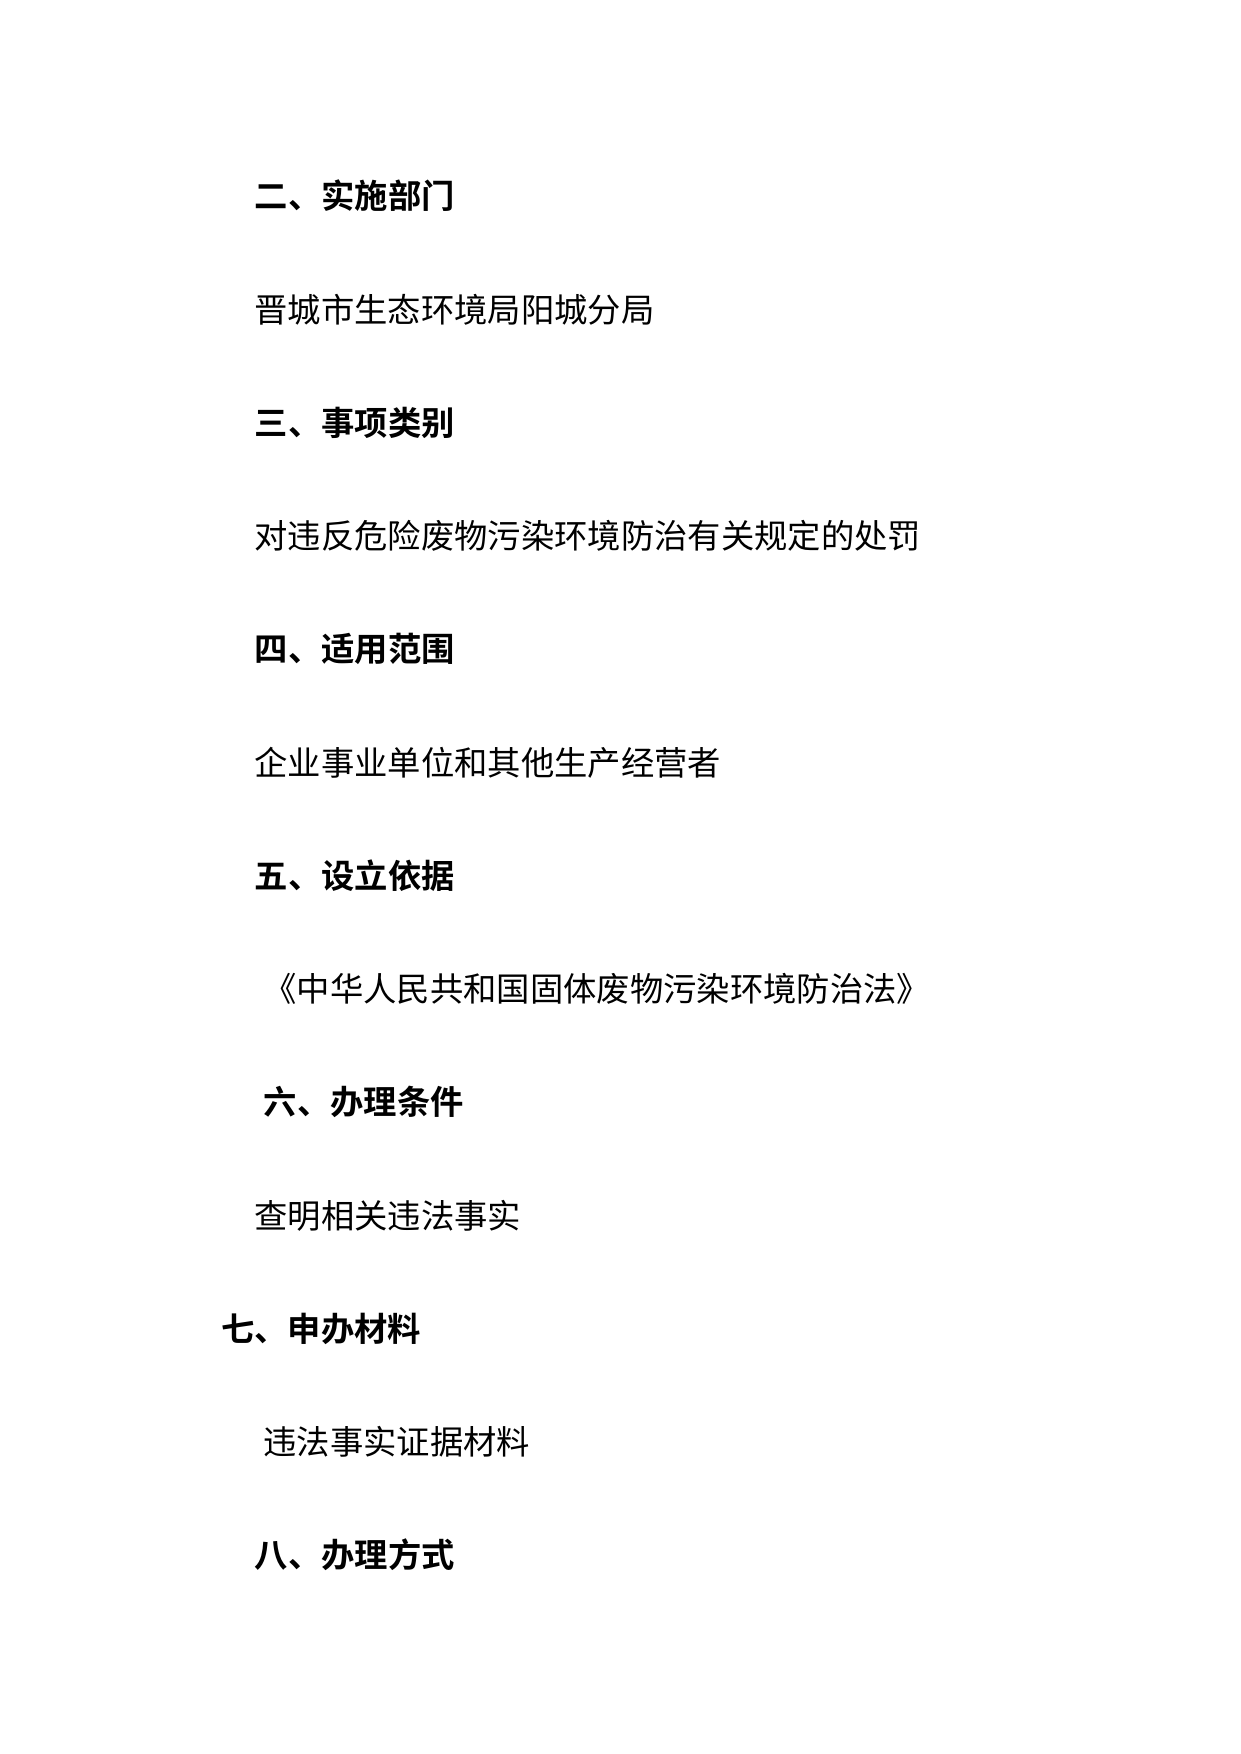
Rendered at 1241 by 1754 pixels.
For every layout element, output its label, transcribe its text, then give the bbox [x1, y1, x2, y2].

list 违法事实证据材料 [197, 1407, 1053, 1472]
list 晋城市生态环境局阳城分局 [187, 275, 1053, 340]
list 六、办理条件 [197, 1068, 1053, 1133]
list 《中华人民共和国固体废物污染环境防治法》 [197, 954, 1053, 1019]
list 企业事业单位和其他生产经营者 [187, 728, 1053, 793]
list 五、设立依据 [187, 841, 1053, 906]
text 三、事项类别 [187, 388, 1053, 453]
text 查明相关违法事实 [187, 1181, 1053, 1246]
list 七、申办材料 [187, 1294, 1053, 1359]
list 四、适用范围 [187, 615, 1053, 680]
list 对违反危险废物污染环境防治有关规定的处罚 [187, 502, 1053, 567]
text 八、办理方式 [187, 1521, 1053, 1586]
list 二、实施部门 [187, 162, 1053, 227]
